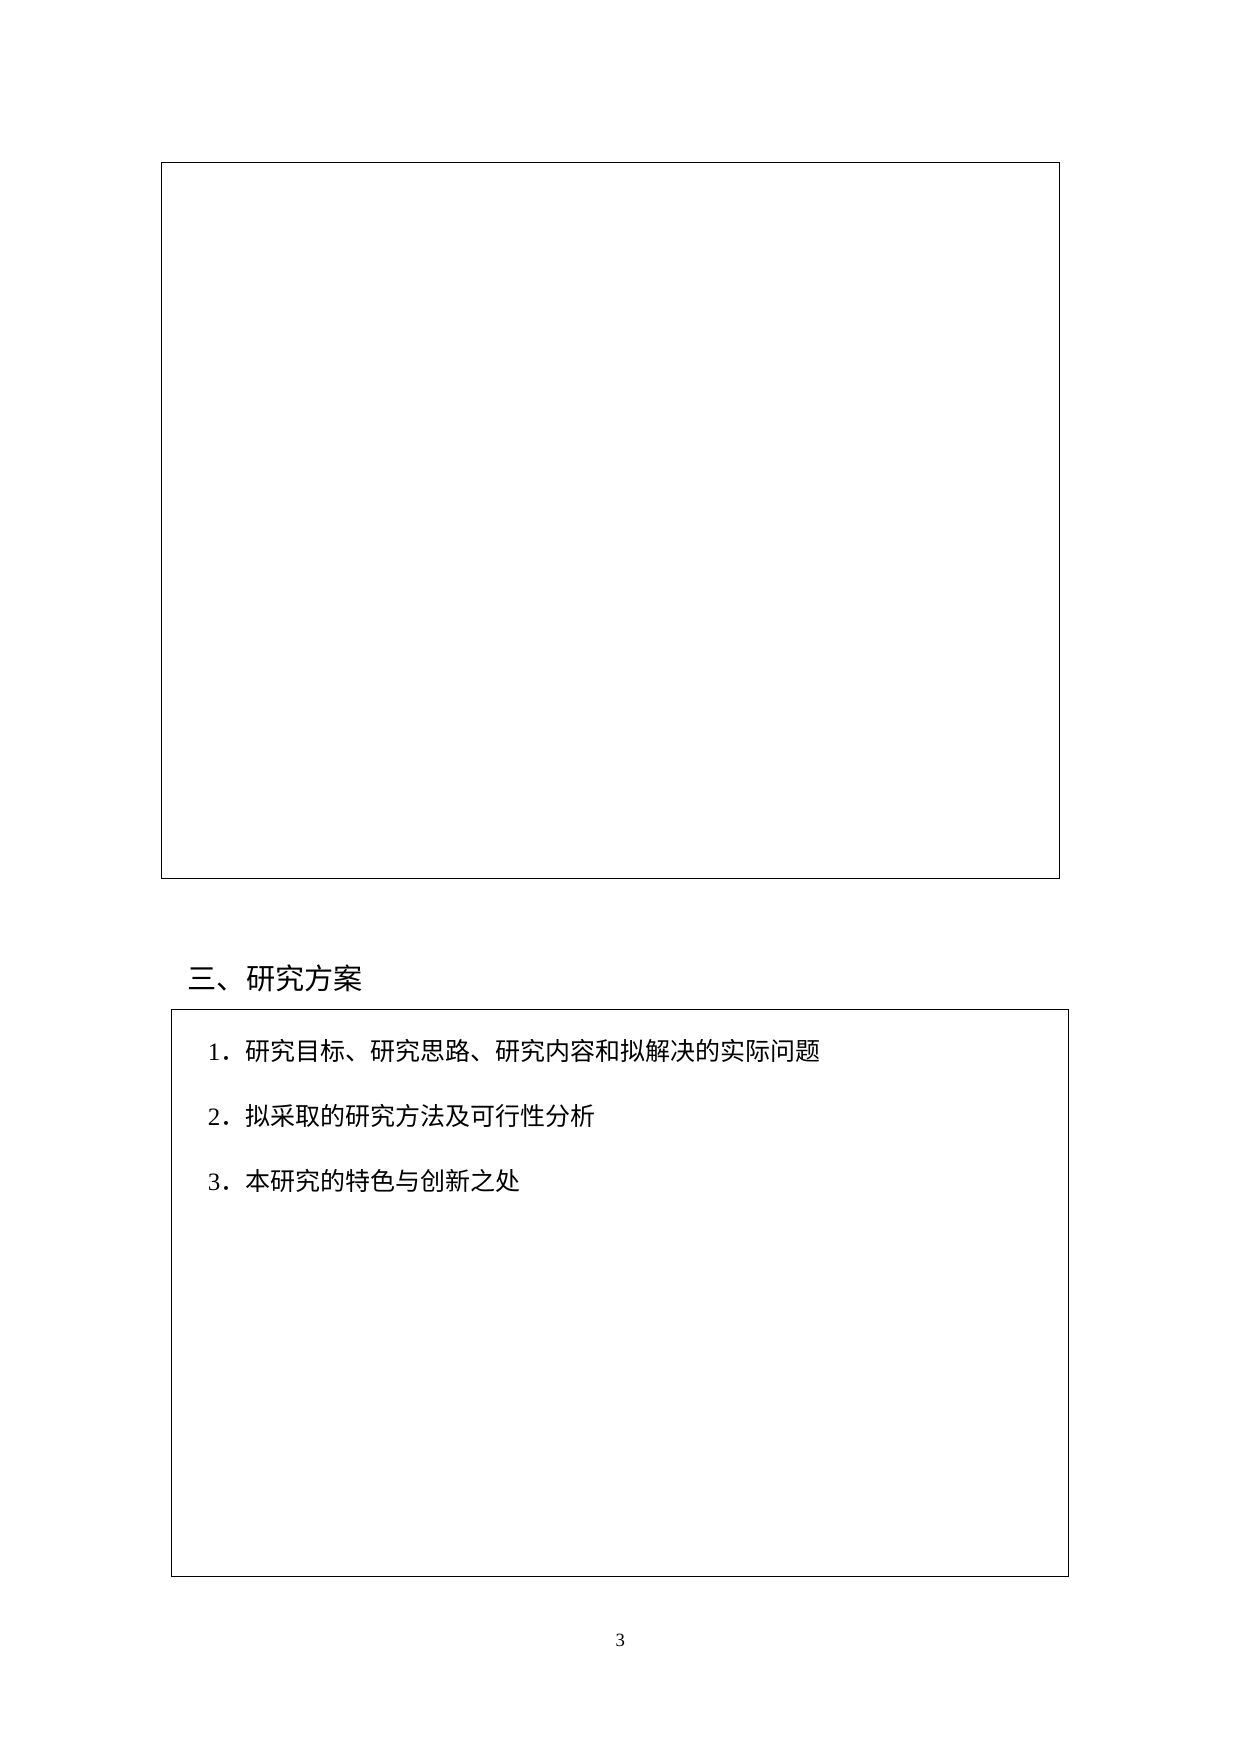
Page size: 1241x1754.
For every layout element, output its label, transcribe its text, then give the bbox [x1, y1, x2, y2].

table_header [172, 1010, 1068, 1576]
text 三、研究方案 [187, 944, 1053, 1009]
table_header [162, 163, 1059, 878]
